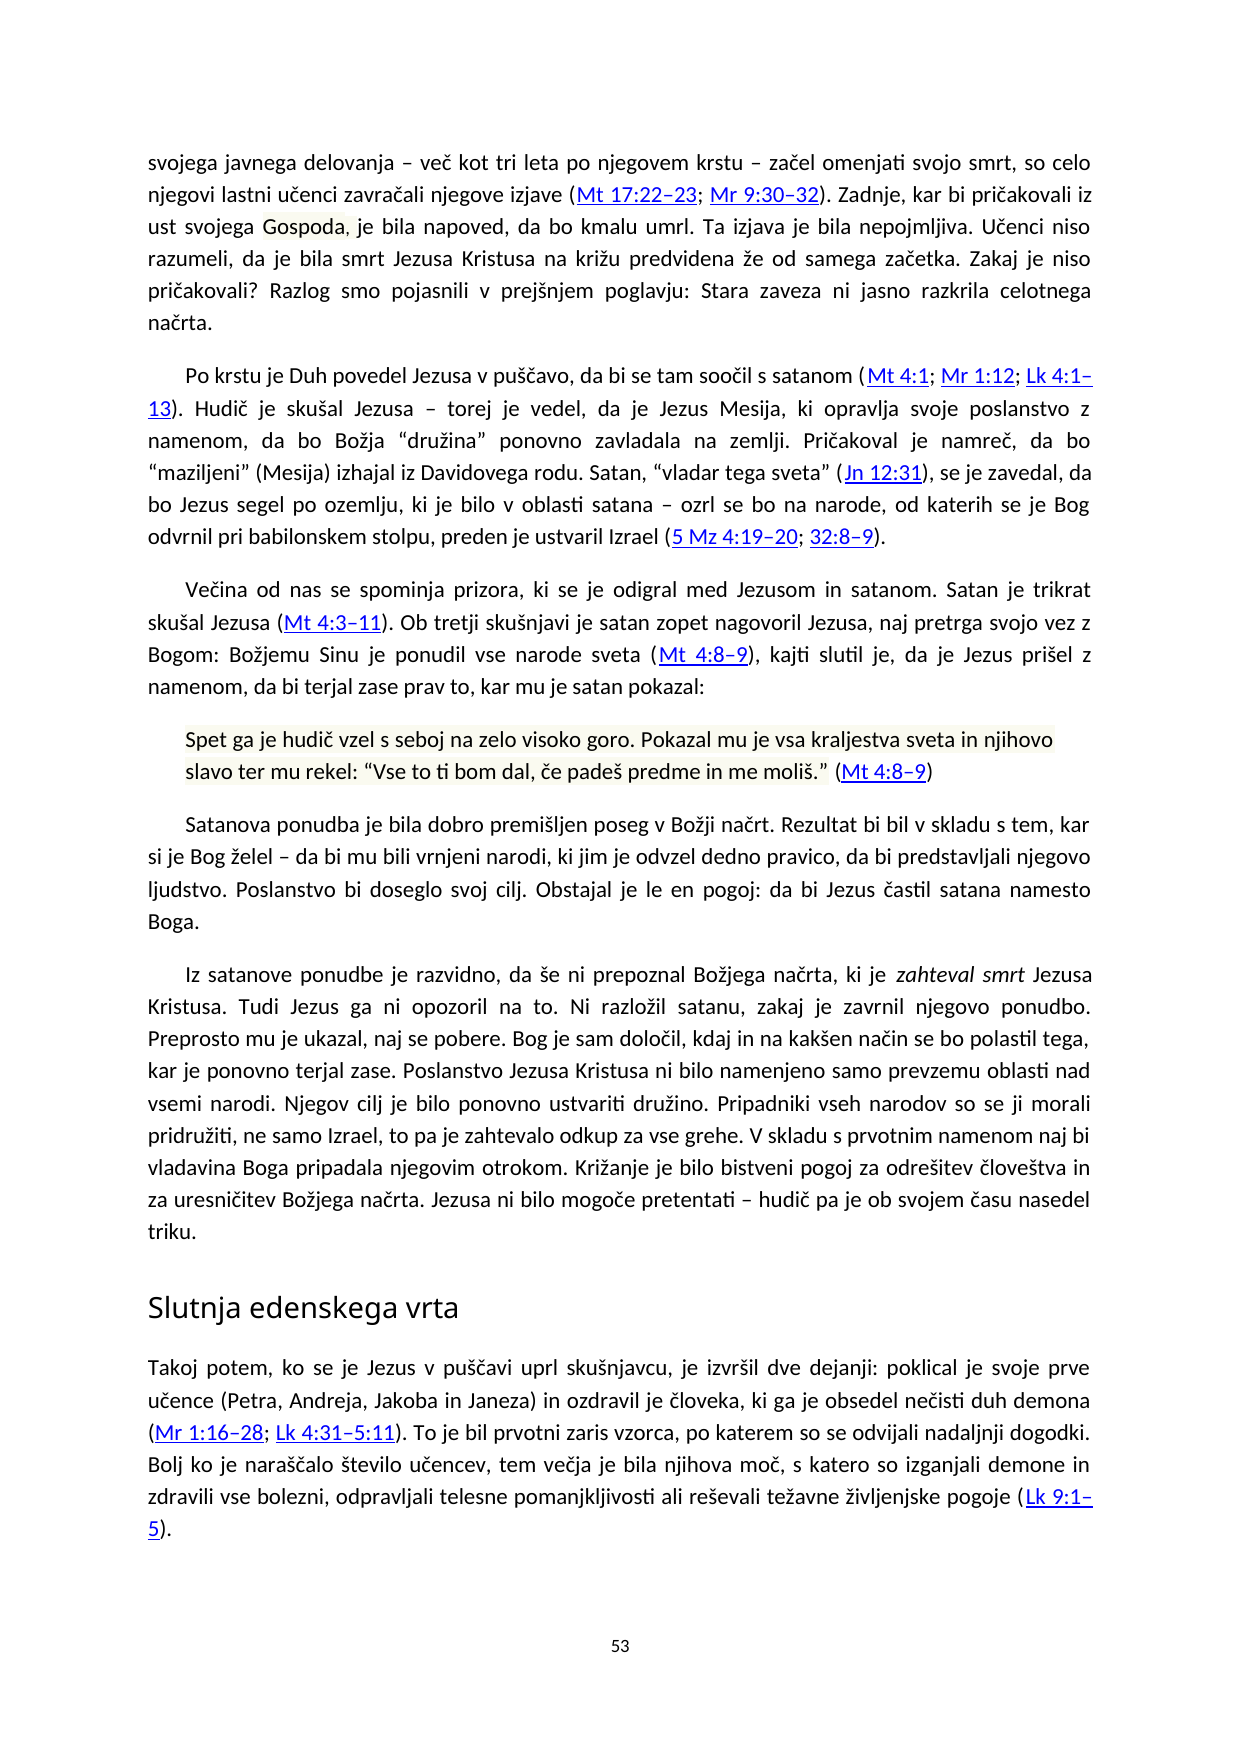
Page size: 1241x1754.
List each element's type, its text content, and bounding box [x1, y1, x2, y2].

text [148, 148, 1093, 337]
text Takoj potem, ko se je Jezus v puščavi uprl skušnjavcu, je izvršil dve dejanji: poklical je svoje prve učence (Petra, Andreja, Jakoba in Janeza) in ozdravil je človeka, ki ga je obsedel nečisti duh demona (Mr 1:16–28; Lk 4:31–5:11). To je bil prvotni zaris vzorca, po katerem so se odvijali nadaljnji dogodki. Bolj ko je naraščalo število učencev, tem večja je bila njihova moč, s katero so izganjali demone in zdravili vse bolezni, odpravljali telesne pomanjkljivosti ali reševali težavne življenjske pogoje (Lk 9:1–5). [148, 1353, 1093, 1542]
text Po krstu je Duh povedel Jezusa v puščavo, da bi se tam soočil s satanom (Mt 4:1; Mr 1:12; Lk 4:1–13). Hudič je skušal Jezusa – torej je vedel, da je Jezus Mesija, ki opravlja svoje poslanstvo z namenom, da bo Božja “družina” ponovno zavladala na zemlji. Pričakoval je namreč, da bo “maziljeni” (Mesija) izhajal iz Davidovega rodu. Satan, “vladar tega sveta” (Jn 12:31), se je zavedal, da bo Jezus segel po ozemlju, ki je bilo v oblasti satana – ozrl se bo na narode, od katerih se je Bog odvrnil pri babilonskem stolpu, preden je ustvaril Izrael (5 Mz 4:19–20; 32:8–9). [148, 362, 1093, 551]
text Iz satanove ponudbe je razvidno, da še ni prepoznal Božjega načrta, ki je zahteval smrt Jezusa Kristusa. Tudi Jezus ga ni opozoril na to. Ni razložil satanu, zakaj je zavrnil njegovo ponudbo. Preprosto mu je ukazal, naj se pobere. Bog je sam določil, kdaj in na kakšen način se bo polastil tega, kar je ponovno terjal zase. Poslanstvo Jezusa Kristusa ni bilo namenjeno samo prevzemu oblasti nad vsemi narodi. Njegov cilj je bilo ponovno ustvariti družino. Pripadniki vseh narodov so se ji morali pridružiti, ne samo Izrael, to pa je zahtevalo odkup za vse grehe. V skladu s prvotnim namenom naj bi vladavina Boga pripadala njegovim otrokom. Križanje je bilo bistveni pogoj za odrešitev človeštva in za uresničitev Božjega načrta. Jezusa ni bilo mogoče pretentati – hudič pa je ob svojem času nasedel triku. [148, 960, 1093, 1245]
text Satanova ponudba je bila dobro premišljen poseg v Božji načrt. Rezultat bi bil v skladu s tem, kar si je Bog želel – da bi mu bili vrnjeni narodi, ki jim je odvzel dedno pravico, da bi predstavljali njegovo ljudstvo. Poslanstvo bi doseglo svoj cilj. Obstajal je le en pogoj: da bi Jezus častil satana namesto Boga. [148, 810, 1093, 935]
text Spet ga je hudič vzel s seboj na zelo visoko goro. Pokazal mu je vsa kraljestva sveta in njihovo slavo ter mu rekel: “Vse to ti bom dal, če padeš predme in me moliš.” (Mt 4:8–9) [185, 753, 1055, 785]
text Večina od nas se spominja prizora, ki se je odigral med Jezusom in satanom. Satan je trikrat skušal Jezusa (Mt 4:3–11). Ob tretji skušnjavi je satan zopet nagovoril Jezusa, naj pretrga svojo vez z Bogom: Božjemu Sinu je ponudil vse narode sveta (Mt 4:8–9), kajti slutil je, da je Jezus prišel z namenom, da bi terjal zase prav to, kar mu je satan pokazal: [148, 576, 1093, 700]
text Slutnja edenskega vrta [148, 1287, 1093, 1327]
